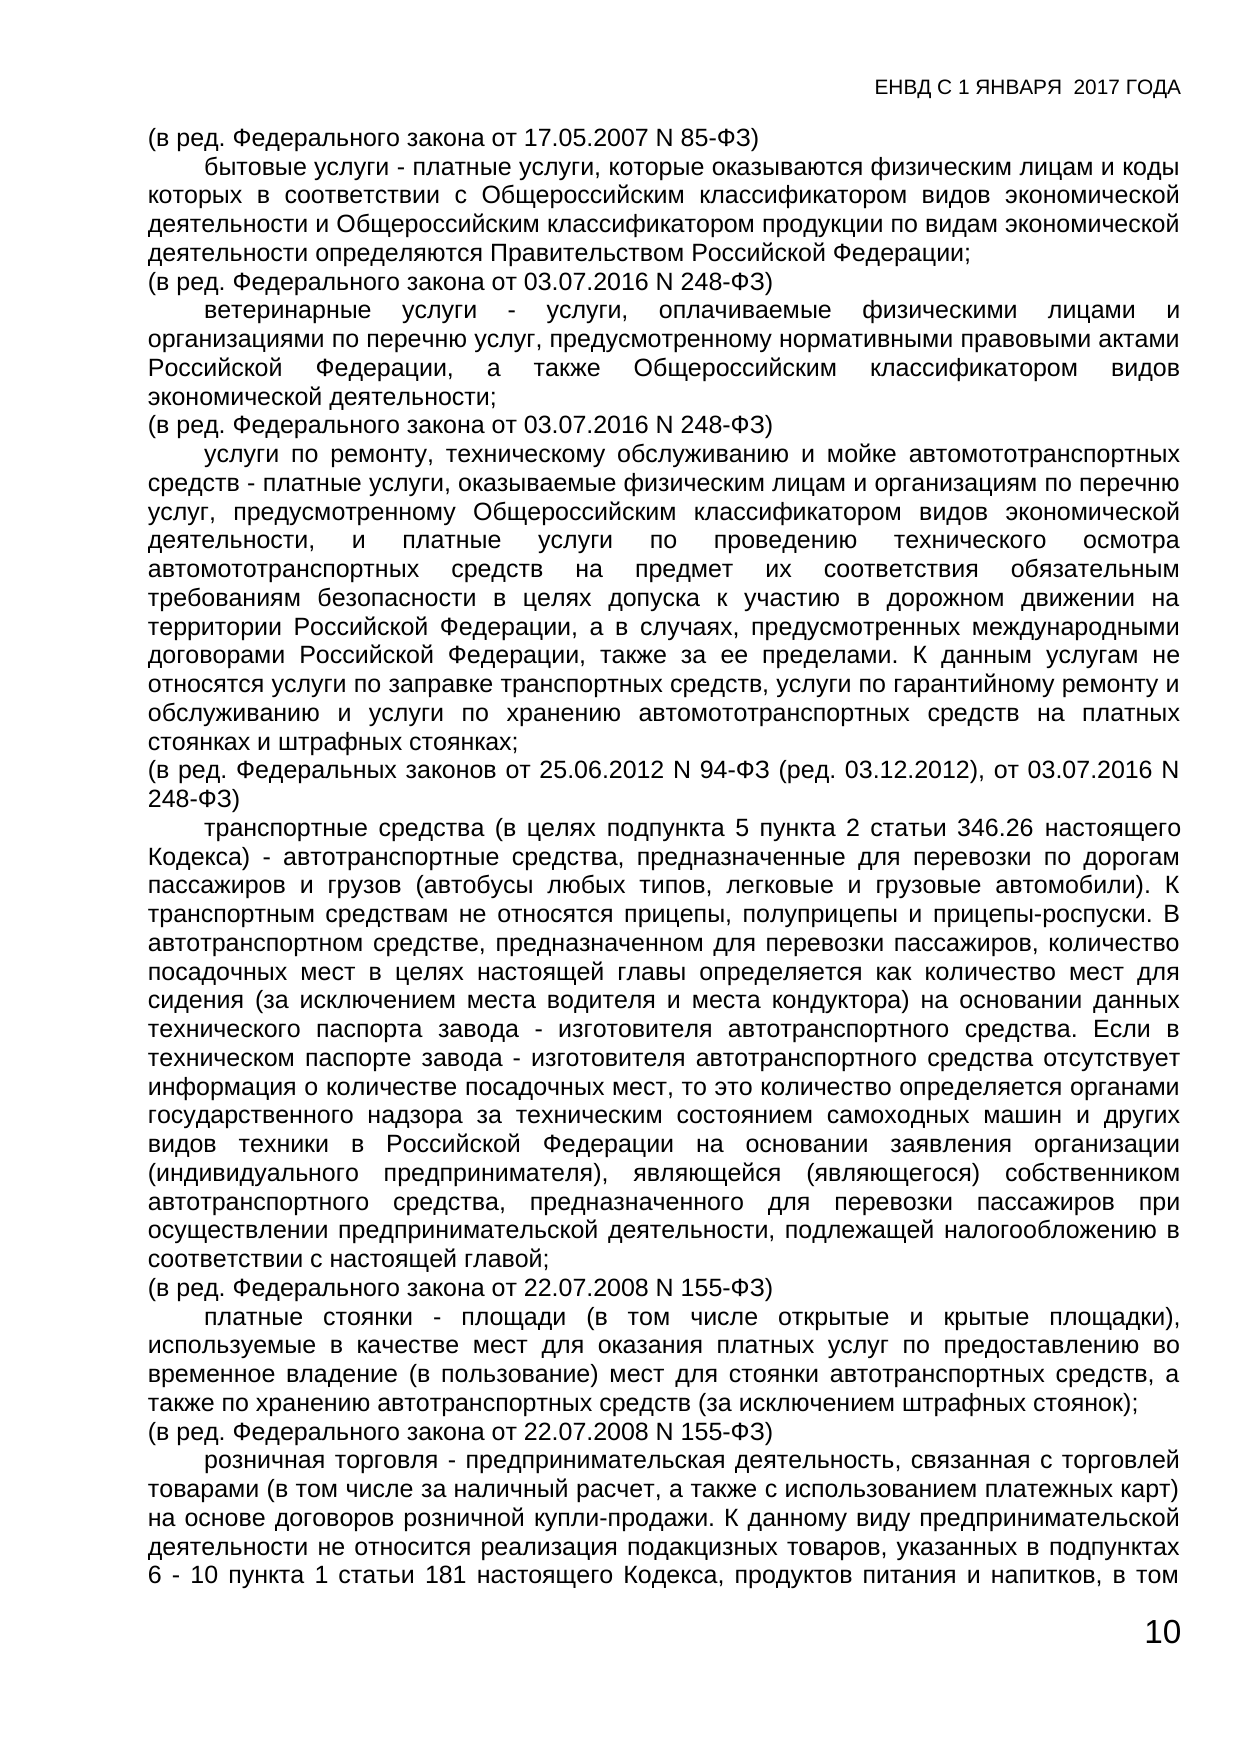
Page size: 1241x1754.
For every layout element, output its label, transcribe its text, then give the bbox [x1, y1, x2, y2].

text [148, 1445, 1181, 1589]
text услуги по ремонту, техническому обслуживанию и мойке автомототранспортных средств - платные услуги, оказываемые физическим лицам и организациям по перечню услуг, предусмотренному Общероссийским классификатором видов экономической деятельности, и платные услуги по проведению технического осмотра автомототранспортных средств на предмет их соответствия обязательным требованиям безопасности в целях допуска к участию в дорожном движении на территории Российской Федерации, а в случаях, предусмотренных международными договорами Российской Федерации, также за ее пределами. К данным услугам не относятся услуги по заправке транспортных средств, услуги по гарантийному ремонту и обслуживанию и услуги по хранению автомототранспортных средств на платных стоянках и штрафных стоянках; [148, 439, 1181, 755]
text (в ред. Федеральных законов от 25.06.2012 N 94-ФЗ (ред. 03.12.2012), от 03.07.2016 N 248-ФЗ) [148, 755, 1181, 813]
text ветеринарные услуги - услуги, оплачиваемые физическими лицами и организациями по перечню услуг, предусмотренному нормативными правовыми актами Российской Федерации, а также Общероссийским классификатором видов экономической деятельности; [148, 295, 1181, 410]
text бытовые услуги - платные услуги, которые оказываются физическим лицам и коды которых в соответствии с Общероссийским классификатором видов экономической деятельности и Общероссийским классификатором продукции по видам экономической деятельности определяются Правительством Российской Федерации; [148, 152, 1181, 267]
text (в ред. Федерального закона от 03.07.2016 N 248-ФЗ) [148, 410, 1181, 439]
text (в ред. Федерального закона от 03.07.2016 N 248-ФЗ) [148, 267, 1181, 295]
text (в ред. Федерального закона от 22.07.2008 N 155-ФЗ) [148, 1273, 1181, 1302]
text (в ред. Федерального закона от 17.05.2007 N 85-ФЗ) [148, 123, 1181, 152]
text транспортные средства (в целях подпункта 5 пункта 2 статьи 346.26 настоящего Кодекса) - автотранспортные средства, предназначенные для перевозки по дорогам пассажиров и грузов (автобусы любых типов, легковые и грузовые автомобили). К транспортным средствам не относятся прицепы, полуприцепы и прицепы-роспуски. В автотранспортном средстве, предназначенном для перевозки пассажиров, количество посадочных мест в целях настоящей главы определяется как количество мест для сидения (за исключением места водителя и места кондуктора) на основании данных технического паспорта завода - изготовителя автотранспортного средства. Если в техническом паспорте завода - изготовителя автотранспортного средства отсутствует информация о количестве посадочных мест, то это количество определяется органами государственного надзора за техническим состоянием самоходных машин и других видов техники в Российской Федерации на основании заявления организации (индивидуального предпринимателя), являющейся (являющегося) собственником автотранспортного средства, предназначенного для перевозки пассажиров при осуществлении предпринимательской деятельности, подлежащей налогообложению в соответствии с настоящей главой; [148, 813, 1181, 1273]
text платные стоянки - площади (в том числе открытые и крытые площадки), используемые в качестве мест для оказания платных услуг по предоставлению во временное владение (в пользование) мест для стоянки автотранспортных средств, а также по хранению автотранспортных средств (за исключением штрафных стоянок); [148, 1302, 1181, 1417]
text (в ред. Федерального закона от 22.07.2008 N 155-ФЗ) [148, 1417, 1181, 1445]
